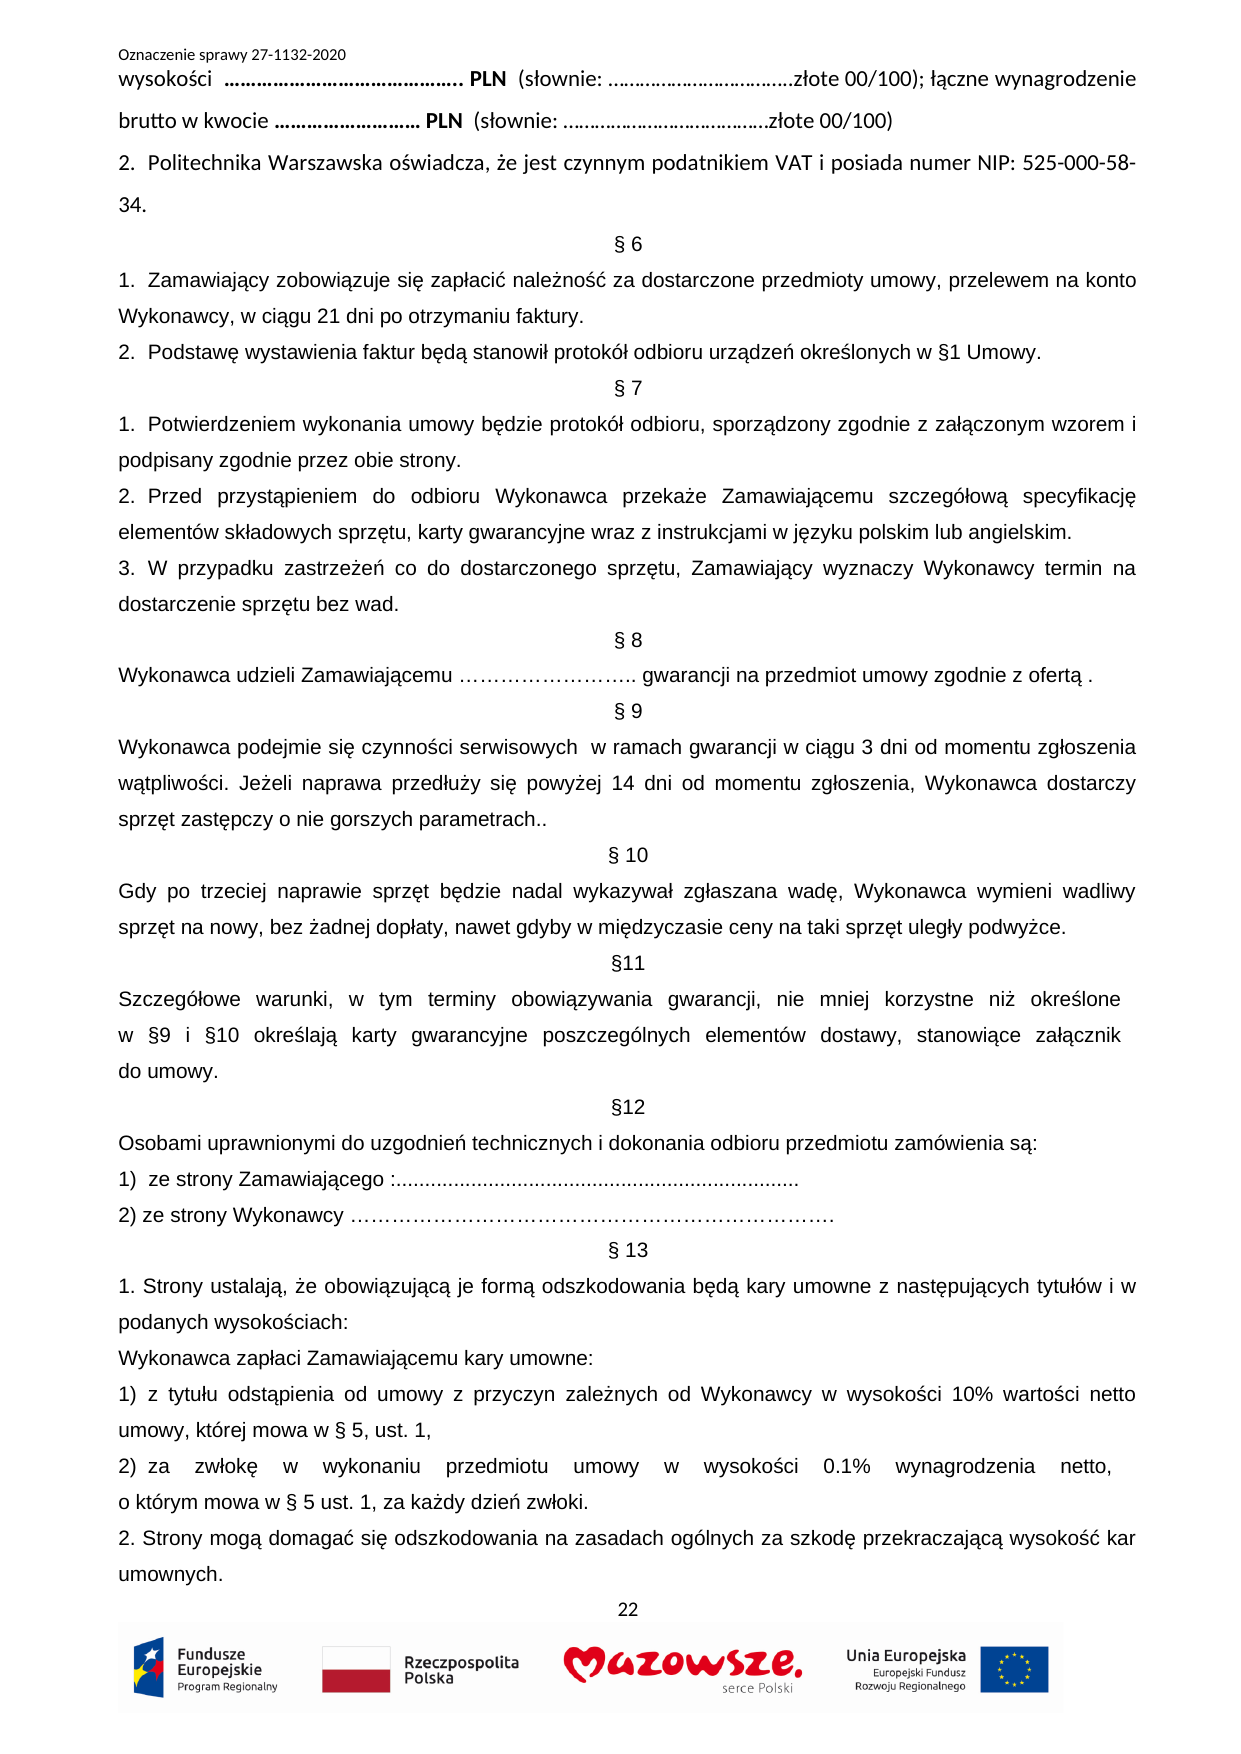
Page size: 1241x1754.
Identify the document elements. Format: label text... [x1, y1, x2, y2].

text § 8 [118, 627, 1138, 651]
list Podstawę wystawienia faktur będą stanowił protokół odbioru urządzeń określonych w §1 Umowy. [118, 340, 1138, 364]
text § 9 [118, 699, 1138, 723]
text 1. Strony ustalają, że obowiązującą je formą odszkodowania będą kary umowne z następujących tytułów i w podanych wysokościach: [118, 1274, 1138, 1334]
list Politechnika Warszawska oświadcza, że jest czynnym podatnikiem VAT i posiada numer NIP: 525-000-58-34. [118, 148, 1138, 218]
text Osobami uprawnionymi do uzgodnień technicznych i dokonania odbioru przedmiotu zamówienia są: [118, 1131, 1138, 1154]
text Wykonawca zapłaci Zamawiającemu kary umowne: [118, 1346, 1138, 1370]
list Przed przystąpieniem do odbioru Wykonawca przekaże Zamawiającemu szczegółową specyfikację elementów składowych sprzętu, karty gwarancyjne wraz z instrukcjami w języku polskim lub angielskim. [118, 484, 1138, 543]
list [118, 64, 1138, 134]
text § 6 [118, 232, 1138, 256]
text Wykonawca udzieli Zamawiającemu …………………….. gwarancji na przedmiot umowy zgodnie z ofertą . [118, 663, 1138, 687]
text § 13 [118, 1238, 1138, 1262]
list Zamawiający zobowiązuje się zapłacić należność za dostarczone przedmioty umowy, przelewem na konto Wykonawcy, w ciągu 21 dni po otrzymaniu faktury. [118, 268, 1138, 328]
text § 7 [118, 376, 1138, 400]
text Szczegółowe warunki, w tym terminy obowiązywania gwarancji, nie mniej korzystne niż określone w §9 i §10 określają karty gwarancyjne poszczególnych elementów dostawy, stanowiące załącznik do umowy. [118, 987, 1138, 1083]
list z tytułu odstąpienia od umowy z przyczyn zależnych od Wykonawcy w wysokości 10% wartości netto umowy, której mowa w § 5, ust. 1, [118, 1382, 1138, 1442]
list W przypadku zastrzeżeń co do dostarczonego sprzętu, Zamawiający wyznaczy Wykonawcy termin na dostarczenie sprzętu bez wad. [118, 556, 1138, 615]
text § 10 [118, 843, 1138, 867]
picture [118, 1622, 1064, 1713]
text §11 [118, 951, 1138, 975]
text 2. Strony mogą domagać się odszkodowania na zasadach ogólnych za szkodę przekraczającą wysokość kar umownych. [118, 1526, 1138, 1586]
text 1) ze strony Zamawiającego :...................................................................... [118, 1166, 1138, 1190]
list za zwłokę w wykonaniu przedmiotu umowy w wysokości 0.1% wynagrodzenia netto, o którym mowa w § 5 ust. 1, za każdy dzień zwłoki. [118, 1454, 1138, 1514]
text §12 [118, 1094, 1138, 1118]
text Gdy po trzeciej naprawie sprzęt będzie nadal wykazywał zgłaszana wadę, Wykonawca wymieni wadliwy sprzęt na nowy, bez żadnej dopłaty, nawet gdyby w międzyczasie ceny na taki sprzęt uległy podwyżce. [118, 879, 1138, 939]
list Potwierdzeniem wykonania umowy będzie protokół odbioru, sporządzony zgodnie z załączonym wzorem i podpisany zgodnie przez obie strony. [118, 412, 1138, 472]
text Wykonawca podejmie się czynności serwisowych w ramach gwarancji w ciągu 3 dni od momentu zgłoszenia wątpliwości. Jeżeli naprawa przedłuży się powyżej 14 dni od momentu zgłoszenia, Wykonawca dostarczy sprzęt zastępczy o nie gorszych parametrach.. [118, 735, 1138, 831]
text 2) ze strony Wykonawcy ……………………………………………………………. [118, 1202, 1138, 1226]
